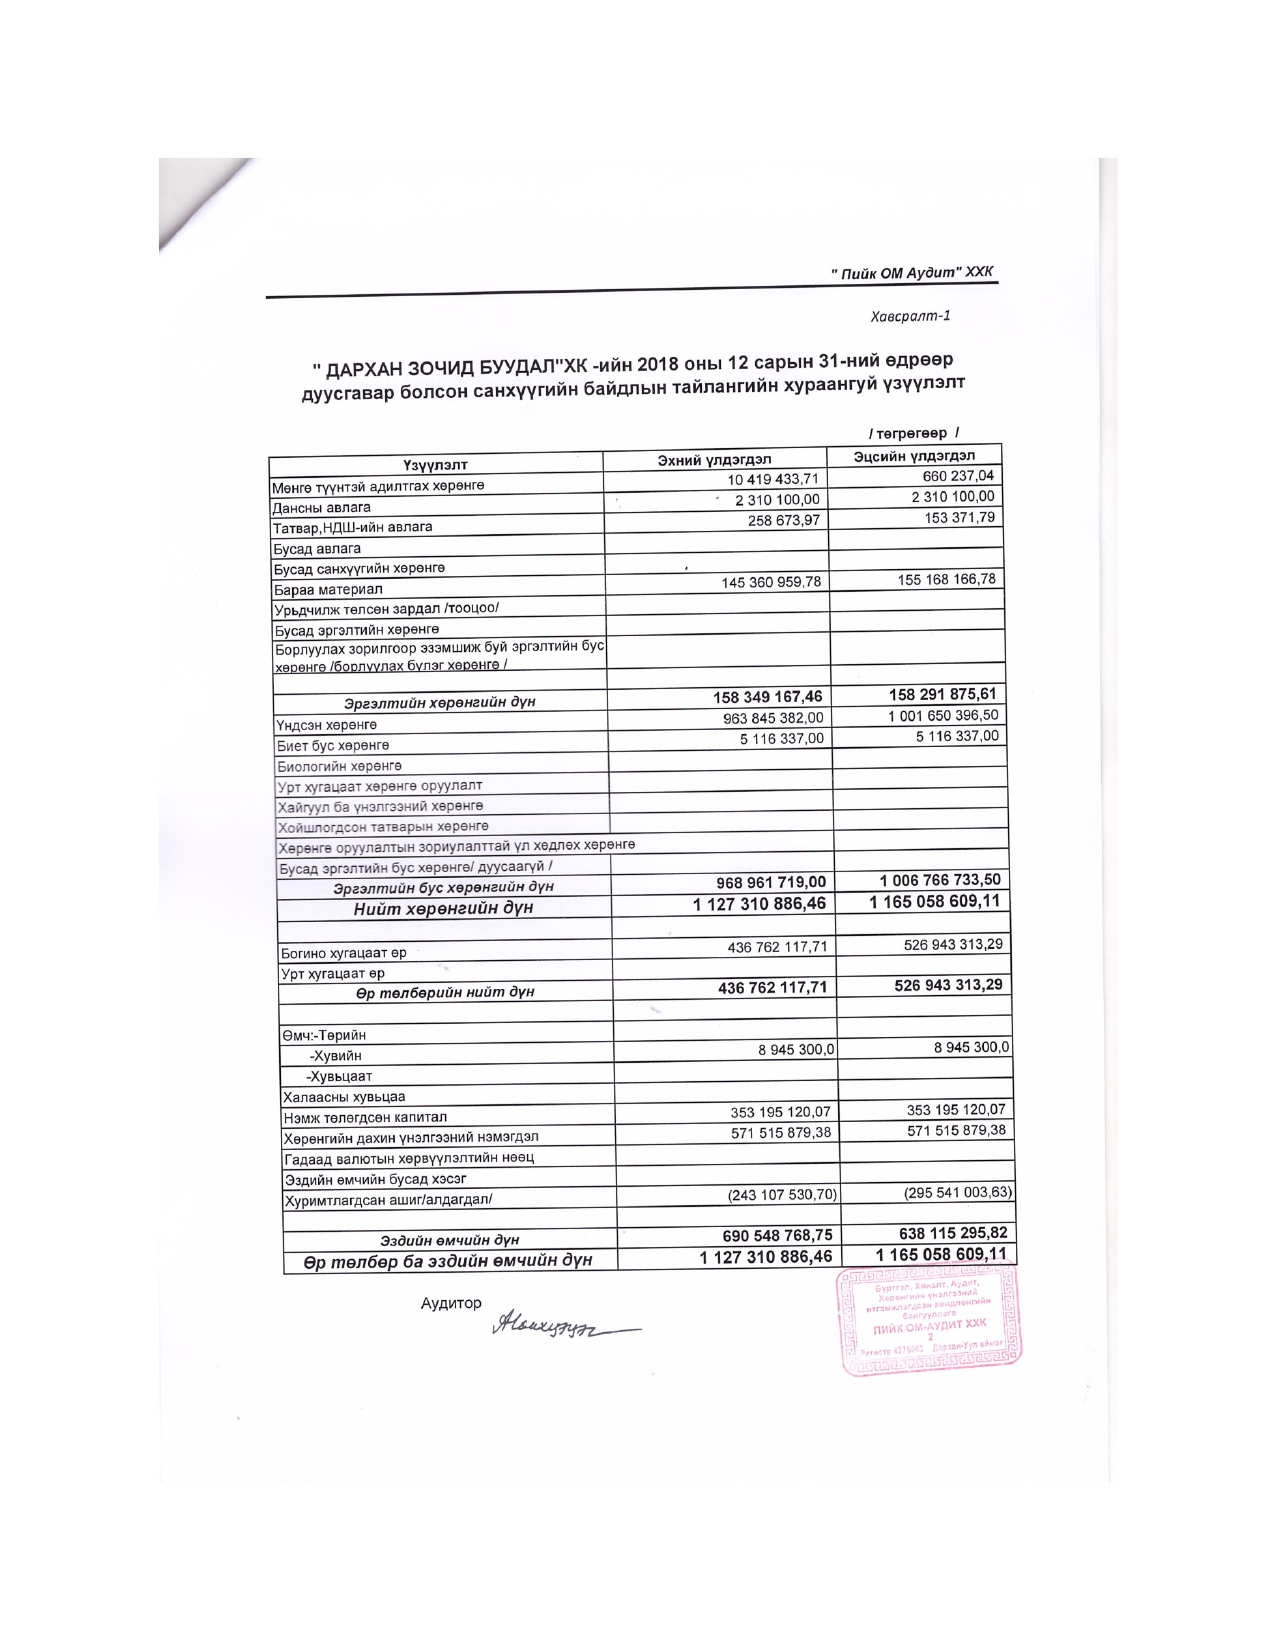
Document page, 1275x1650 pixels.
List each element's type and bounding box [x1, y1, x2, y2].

picture [150, 150, 1125, 1491]
